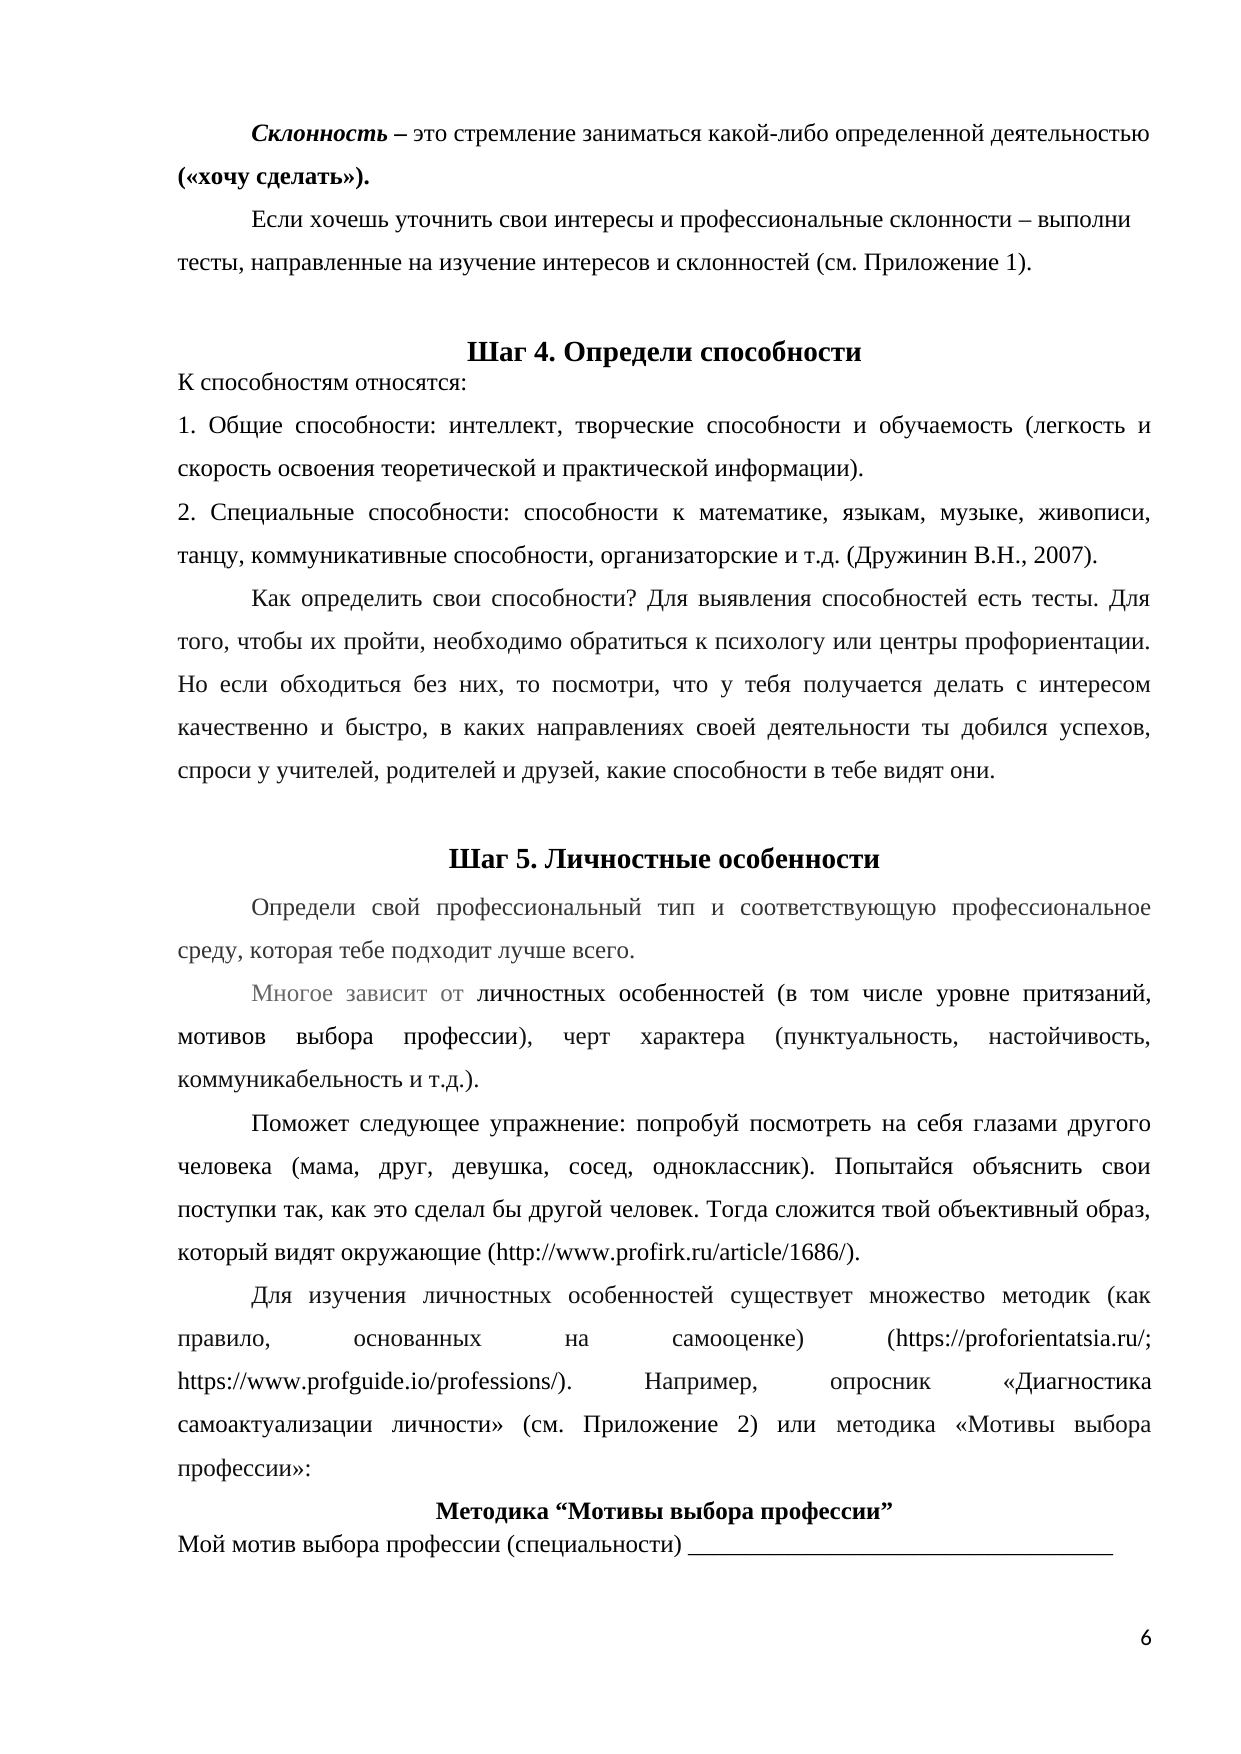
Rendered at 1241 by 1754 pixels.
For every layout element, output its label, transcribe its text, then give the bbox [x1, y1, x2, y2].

text К способностям относятся: [177, 367, 1152, 396]
text Шаг 5. Личностные особенности [177, 842, 1152, 875]
text Как определить свои способности? Для выявления способностей есть тесты. Для того, чтобы их пройти, необходимо обратиться к психологу или центры профориентации. Но если обходиться без них, то посмотри, что у тебя получается делать с интересом качественно и быстро, в каких направлениях своей деятельности ты добился успехов, спроси у учителей, родителей и друзей, какие способности в тебе видят они. [177, 583, 1152, 784]
text Склонность – это стремление заниматься какой-либо определенной деятельностью («хочу сделать»). [177, 118, 1152, 190]
text Поможет следующее упражнение: попробуй посмотреть на себя глазами другого человека (мама, друг, девушка, сосед, одноклассник). Попытайся объяснить свои поступки так, как это сделал бы другой человек. Тогда сложится твой объективный образ, который видят окружающие (http://www.profirk.ru/article/1686/). [177, 1108, 1152, 1266]
text 2. Специальные способности: способности к математике, языкам, музыке, живописи, танцу, коммуникативные способности, организаторские и т.д. (Дружинин В.Н., 2007). [177, 497, 1152, 568]
text Методика “Мотивы выбора профессии” [177, 1496, 1152, 1524]
text Многое зависит от личностных особенностей (в том числе уровне притязаний, мотивов выбора профессии), черт характера (пунктуальность, настойчивость, коммуникабельность и т.д.). [177, 978, 1152, 1093]
text Для изучения личностных особенностей существует множество методик (как правило, основанных на самооценке) (https://proforientatsia.ru/; https://www.profguide.io/professions/). Например, опросник «Диагностика самоактуализации личности» (см. Приложение 2) или методика «Мотивы выбора профессии»: [177, 1280, 1152, 1481]
text 1. Общие способности: интеллект, творческие способности и обучаемость (легкость и скорость освоения теоретической и практической информации). [177, 410, 1152, 482]
text Мой мотив выбора профессии (специальности) __________________________________ [177, 1529, 1152, 1557]
text Шаг 4. Определи способности [177, 334, 1152, 367]
text Определи свой профессиональный тип и соответствующую профессиональное среду, которая тебе подходит лучше всего. [177, 892, 1152, 964]
text Если хочешь уточнить свои интересы и профессиональные склонности – выполни тесты, направленные на изучение интересов и склонностей (см. Приложение 1). [177, 204, 1152, 276]
